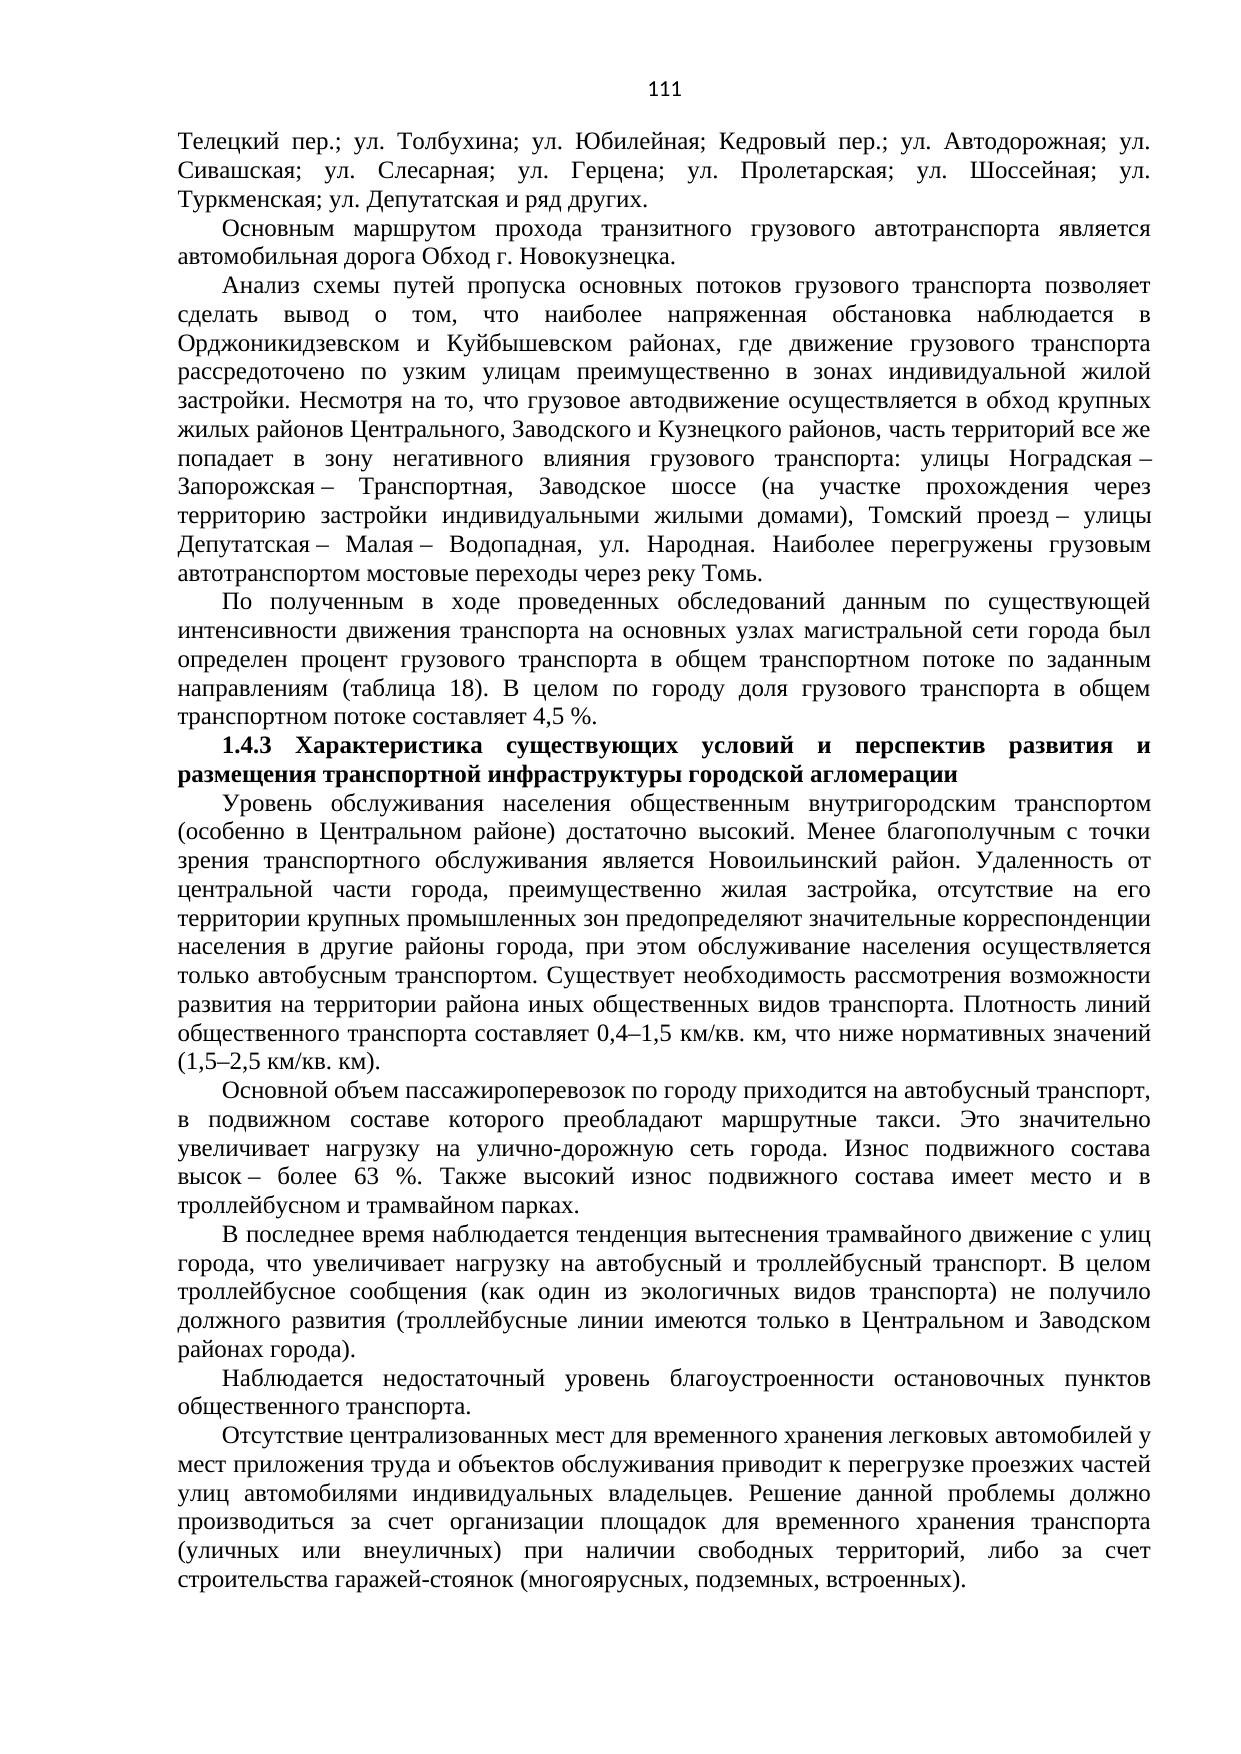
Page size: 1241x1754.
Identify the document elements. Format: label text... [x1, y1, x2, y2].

subtitle 1.4.3 Характеристика существующих условий и перспектив развития и размещения транспортной инфраструктуры городской агломерации [177, 730, 1152, 788]
list Наблюдается недостаточный уровень благоустроенности остановочных пунктов общественного транспорта. [177, 1363, 1152, 1420]
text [177, 126, 1152, 213]
list Основной объем пассажироперевозок по городу приходится на автобусный транспорт, в подвижном составе которого преобладают маршрутные такси. Это значительно увеличивает нагрузку на улично-дорожную сеть города. Износ подвижного состава высок – более 63 %. Также высокий износ подвижного состава имеет место и в троллейбусном и трамвайном парках. [177, 1075, 1152, 1219]
list Уровень обслуживания населения общественным внутригородским транспортом (особенно в Центральном районе) достаточно высокий. Менее благополучным с точки зрения транспортного обслуживания является Новоильинский район. Удаленность от центральной части города, преимущественно жилая застройка, отсутствие на его территории крупных промышленных зон предопределяют значительные корреспонденции населения в другие районы города, при этом обслуживание населения осуществляется только автобусным транспортом. Существует необходимость рассмотрения возможности развития на территории района иных общественных видов транспорта. Плотность линий общественного транспорта составляет 0,4–1,5 км/кв. км, что ниже нормативных значений (1,5–2,5 км/кв. км). [177, 788, 1152, 1075]
list Отсутствие централизованных мест для временного хранения легковых автомобилей у мест приложения труда и объектов обслуживания приводит к перегрузке проезжих частей улиц автомобилями индивидуальных владельцев. Решение данной проблемы должно производиться за счет организации площадок для временного хранения транспорта (уличных или внеуличных) при наличии свободных территорий, либо за счет строительства гаражей-стоянок (многоярусных, подземных, встроенных). [177, 1420, 1152, 1593]
text По полученным в ходе проведенных обследований данным по существующей интенсивности движения транспорта на основных узлах магистральной сети города был определен процент грузового транспорта в общем транспортном потоке по заданным направлениям (таблица 18). В целом по городу доля грузового транспорта в общем транспортном потоке составляет 4,5 %. [177, 586, 1152, 730]
list В последнее время наблюдается тенденция вытеснения трамвайного движение с улиц города, что увеличивает нагрузку на автобусный и троллейбусный транспорт. В целом троллейбусное сообщения (как один из экологичных видов транспорта) не получило должного развития (троллейбусные линии имеются только в Центральном и Заводском районах города). [177, 1219, 1152, 1363]
text Анализ схемы путей пропуска основных потоков грузового транспорта позволяет сделать вывод о том, что наиболее напряженная обстановка наблюдается в Орджоникидзевском и Куйбышевском районах, где движение грузового транспорта рассредоточено по узким улицам преимущественно в зонах индивидуальной жилой застройки. Несмотря на то, что грузовое автодвижение осуществляется в обход крупных жилых районов Центрального, Заводского и Кузнецкого районов, часть территорий все же попадает в зону негативного влияния грузового транспорта: улицы Ноградская – Запорожская – Транспортная, Заводское шоссе (на участке прохождения через территорию застройки индивидуальными жилыми домами), Томский проезд – улицы Депутатская – Малая – Водопадная, ул. Народная. Наиболее перегружены грузовым автотранспортом мостовые переходы через реку Томь. [177, 270, 1152, 586]
text Основным маршрутом прохода транзитного грузового автотранспорта является автомобильная дорога Обход г. Новокузнецка. [177, 213, 1152, 270]
